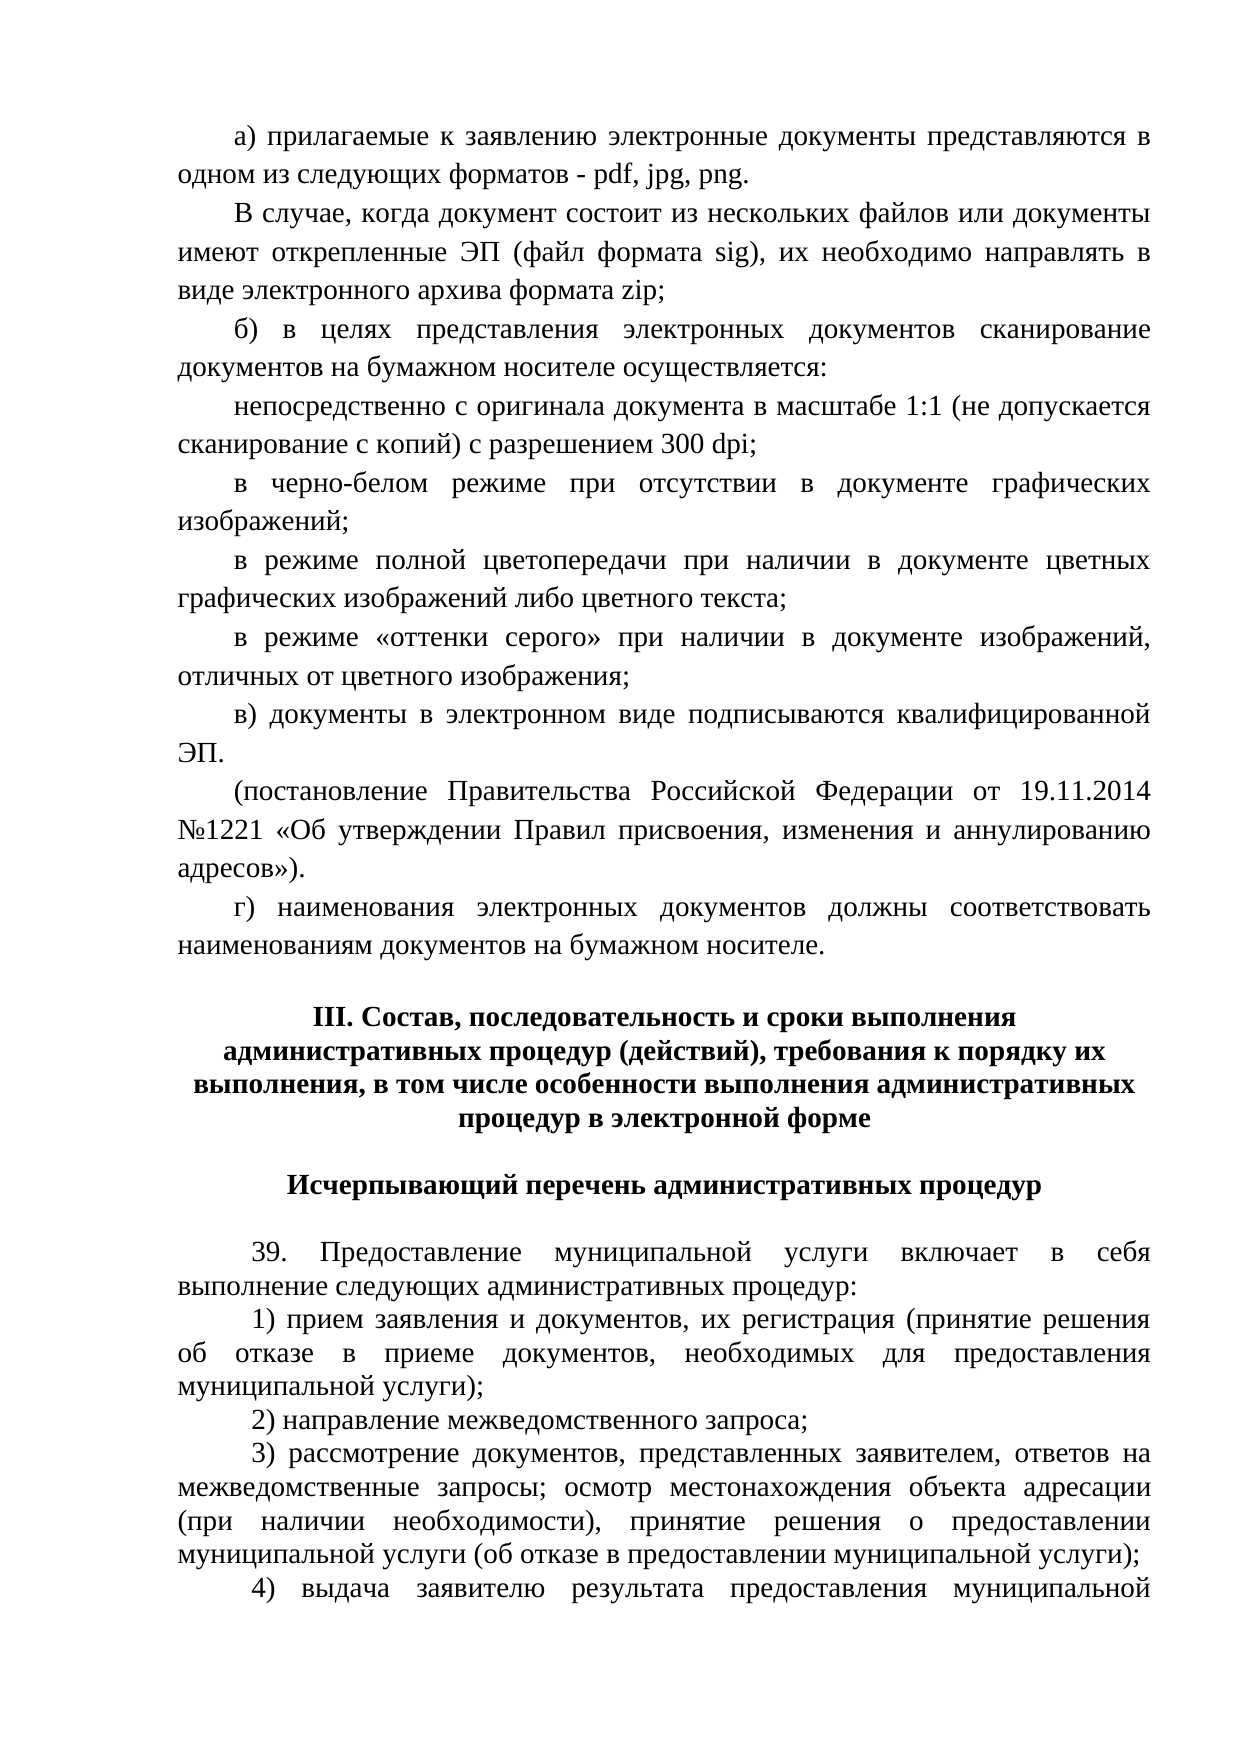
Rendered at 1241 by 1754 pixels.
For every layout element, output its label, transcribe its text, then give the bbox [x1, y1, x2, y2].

text в черно-белом режиме при отсутствии в документе графических изображений; [177, 465, 1152, 537]
text В случае, когда документ состоит из нескольких файлов или документы имеют открепленные ЭП (файл формата sig), их необходимо направлять в виде электронного архива формата zip; [177, 195, 1152, 306]
text 1) прием заявления и документов, их регистрация (принятие решения об отказе в приеме документов, необходимых для предоставления муниципальной услуги); [177, 1301, 1152, 1402]
text в режиме «оттенки серого» при наличии в документе изображений, отличных от цветного изображения; [177, 619, 1152, 691]
text в режиме полной цветопередачи при наличии в документе цветных графических изображений либо цветного текста; [177, 542, 1152, 614]
text III. Состав, последовательность и сроки выполнения [177, 999, 1152, 1033]
text Исчерпывающий перечень административных процедур [177, 1167, 1152, 1201]
text 3) рассмотрение документов, представленных заявителем, ответов на межведомственные запросы; осмотр местонахождения объекта адресации (при наличии необходимости), принятие решения о предоставлении муниципальной услуги (об отказе в предоставлении муниципальной услуги); [177, 1436, 1152, 1570]
text а) прилагаемые к заявлению электронные документы представляются в одном из следующих форматов - pdf, jpg, png. [177, 118, 1152, 190]
text б) в целях представления электронных документов сканирование документов на бумажном носителе осуществляется: [177, 311, 1152, 383]
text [177, 1570, 1152, 1603]
text (постановление Правительства Российской Федерации от 19.11.2014 №1221 «Об утверждении Правил присвоения, изменения и аннулированию адресов»). [177, 773, 1152, 884]
text 2) направление межведомственного запроса; [177, 1402, 1152, 1436]
text непосредственно с оригинала документа в масштабе 1:1 (не допускается сканирование с копий) с разрешением 300 dpi; [177, 388, 1152, 460]
text г) наименования электронных документов должны соответствовать наименованиям документов на бумажном носителе. [177, 889, 1152, 961]
text в) документы в электронном виде подписываются квалифицированной ЭП. [177, 696, 1152, 768]
text административных процедур (действий), требования к порядку их выполнения, в том числе особенности выполнения административных процедур в электронной форме [177, 1033, 1152, 1134]
text 39. Предоставление муниципальной услуги включает в себя выполнение следующих административных процедур: [177, 1234, 1152, 1301]
